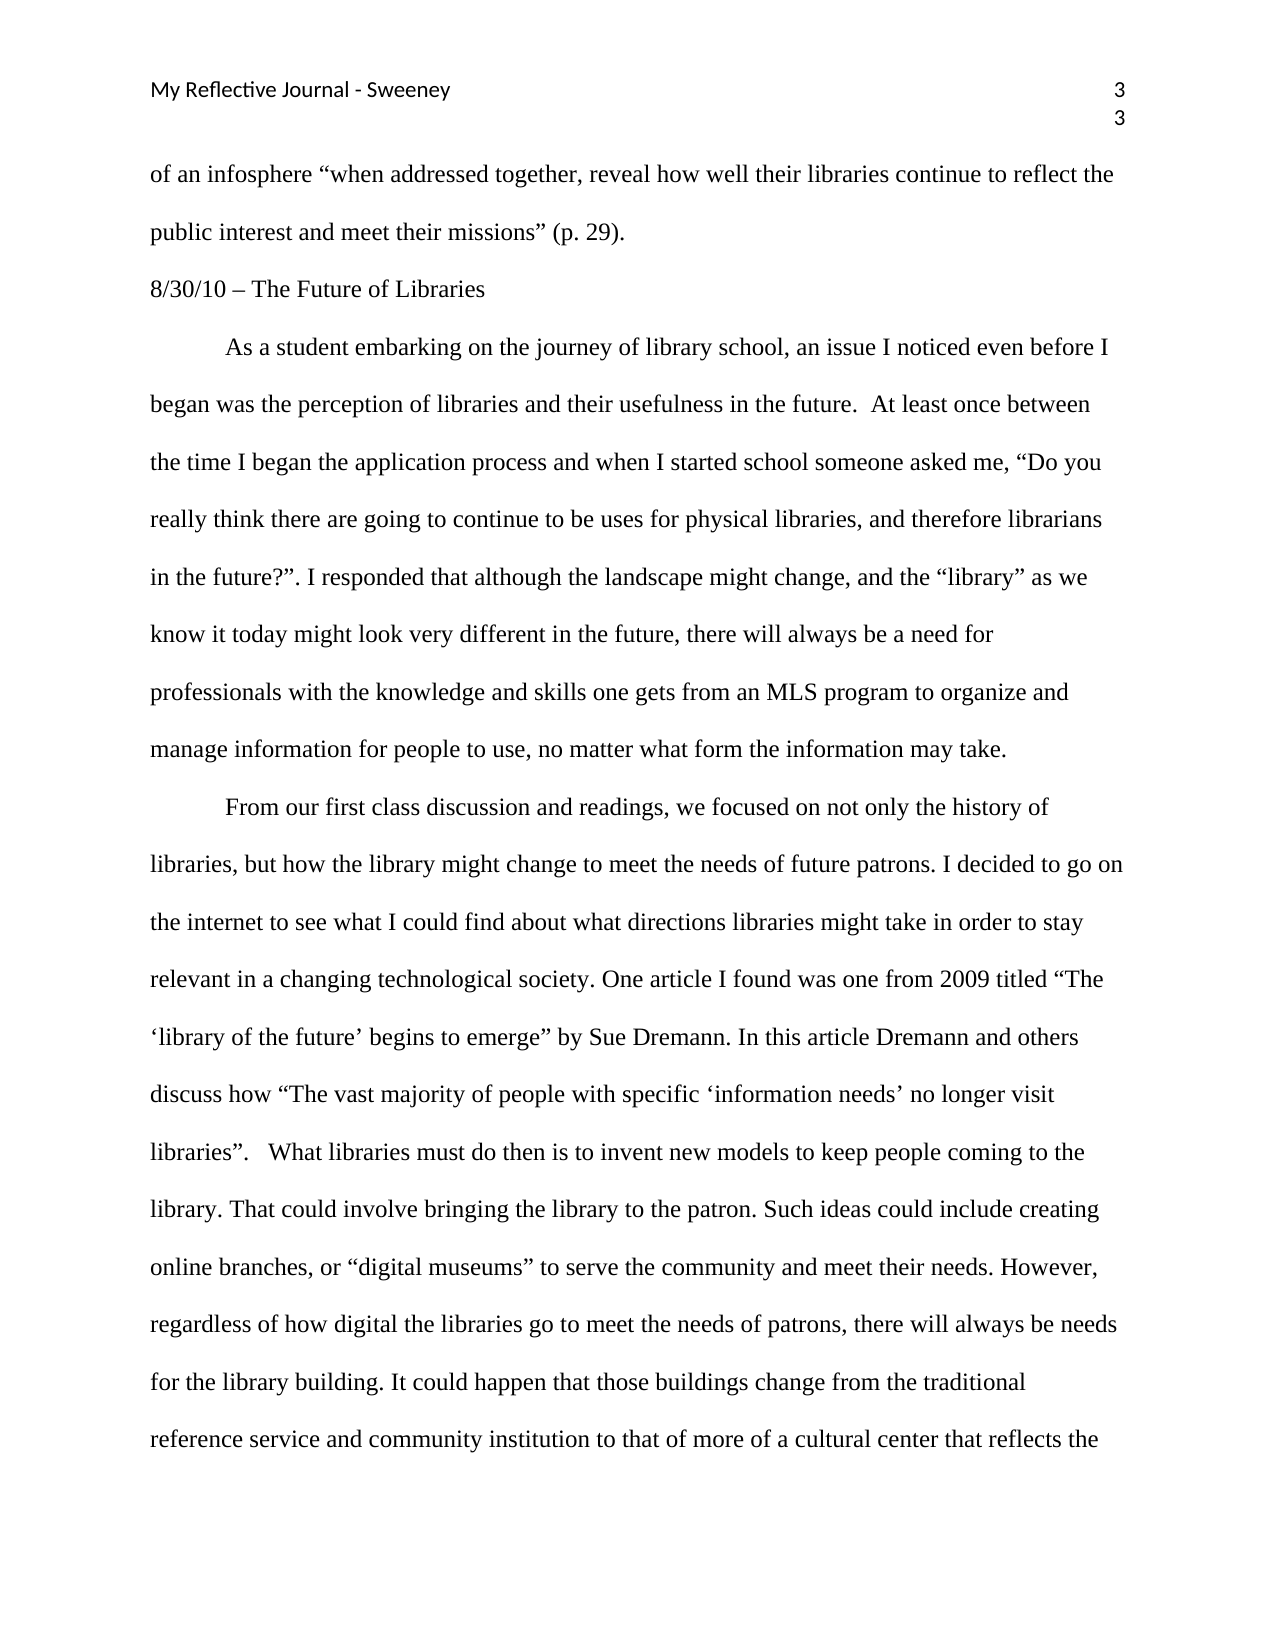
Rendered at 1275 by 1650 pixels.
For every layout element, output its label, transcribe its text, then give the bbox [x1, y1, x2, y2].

text 8/30/10 – The Future of Libraries [150, 274, 1125, 303]
text As a student embarking on the journey of library school, an issue I noticed even before I began was the perception of libraries and their usefulness in the future. At least once between the time I began the application process and when I started school someone asked me, “Do you really think there are going to continue to be uses for physical libraries, and therefore librarians in the future?”. I responded that although the landscape might change, and the “library” as we know it today might look very different in the future, there will always be a need for professionals with the knowledge and skills one gets from an MLS program to organize and manage information for people to use, no matter what form the information may take. [150, 332, 1125, 763]
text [150, 159, 1125, 245]
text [150, 792, 1125, 1453]
